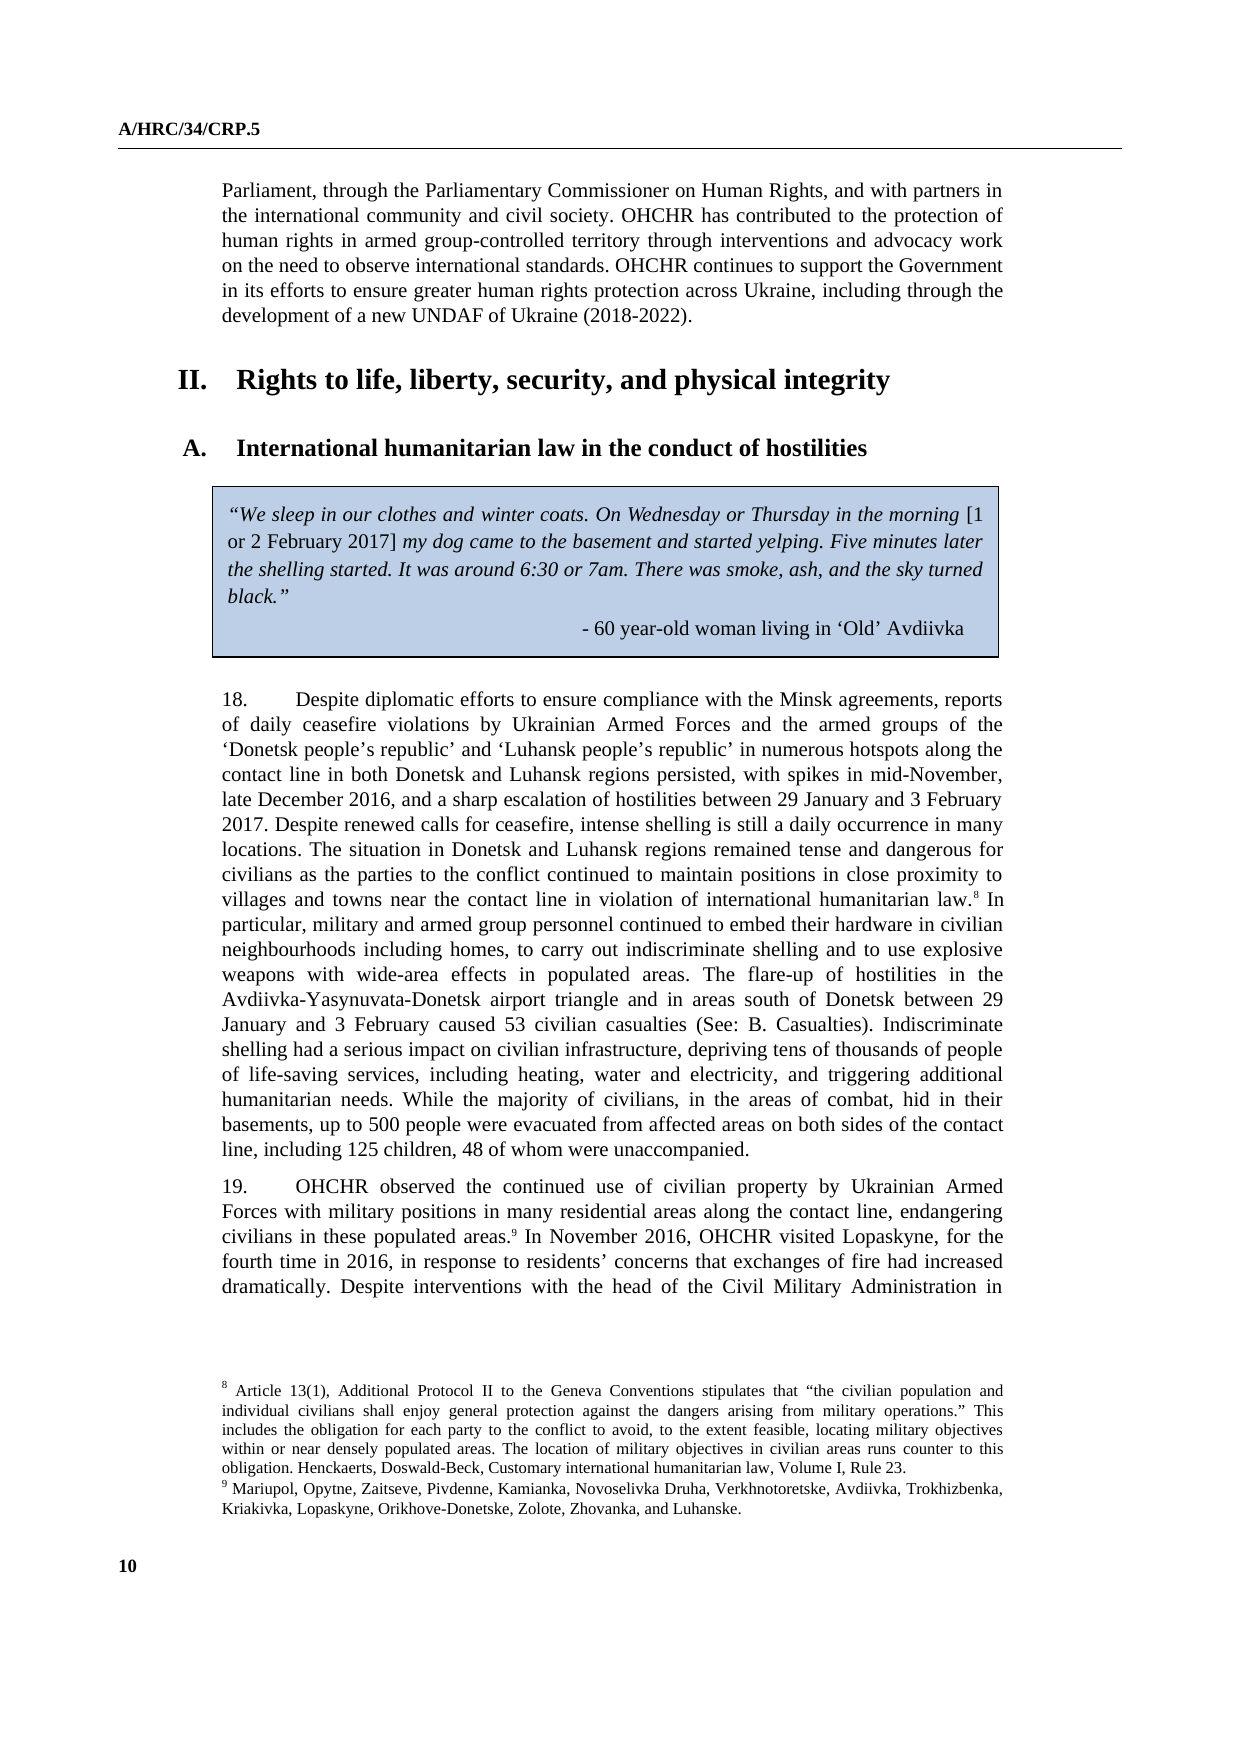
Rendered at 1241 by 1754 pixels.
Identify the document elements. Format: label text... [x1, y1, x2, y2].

list 18. Despite diplomatic efforts to ensure compliance with the Minsk agreements, reports of daily ceasefire violations by Ukrainian Armed Forces and the armed groups of the ‘Donetsk people’s republic’ and ‘Luhansk people’s republic’ in numerous hotspots along the contact line in both Donetsk and Luhansk regions persisted, with spikes in mid-November, late December 2016, and a sharp escalation of hostilities between 29 January and 3 February 2017. Despite renewed calls for ceasefire, intense shelling is still a daily occurrence in many locations. The situation in Donetsk and Luhansk regions remained tense and dangerous for civilians as the parties to the conflict continued to maintain positions in close proximity to villages and towns near the contact line in violation of international humanitarian law. In particular, military and armed group personnel continued to embed their hardware in civilian neighbourhoods including homes, to carry out indiscriminate shelling and to use explosive weapons with wide-area effects in populated areas. The flare-up of hostilities in the Avdiivka-Yasynuvata-Donetsk airport triangle and in areas south of Donetsk between 29 January and 3 February caused 53 civilian casualties (See: B. Casualties). Indiscriminate shelling had a serious impact on civilian infrastructure, depriving tens of thousands of people of life-saving services, including heating, water and electricity, and triggering additional humanitarian needs. While the majority of civilians, in the areas of combat, hid in their basements, up to 500 people were evacuated from affected areas on both sides of the contact line, including 125 children, 48 of whom were unaccompanied. [222, 487, 1004, 1161]
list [222, 177, 1004, 327]
text A. International humanitarian law in the conduct of hostilities [118, 433, 1004, 462]
text II. Rights to life, liberty, security, and physical integrity [177, 365, 1004, 396]
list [222, 1173, 1004, 1298]
